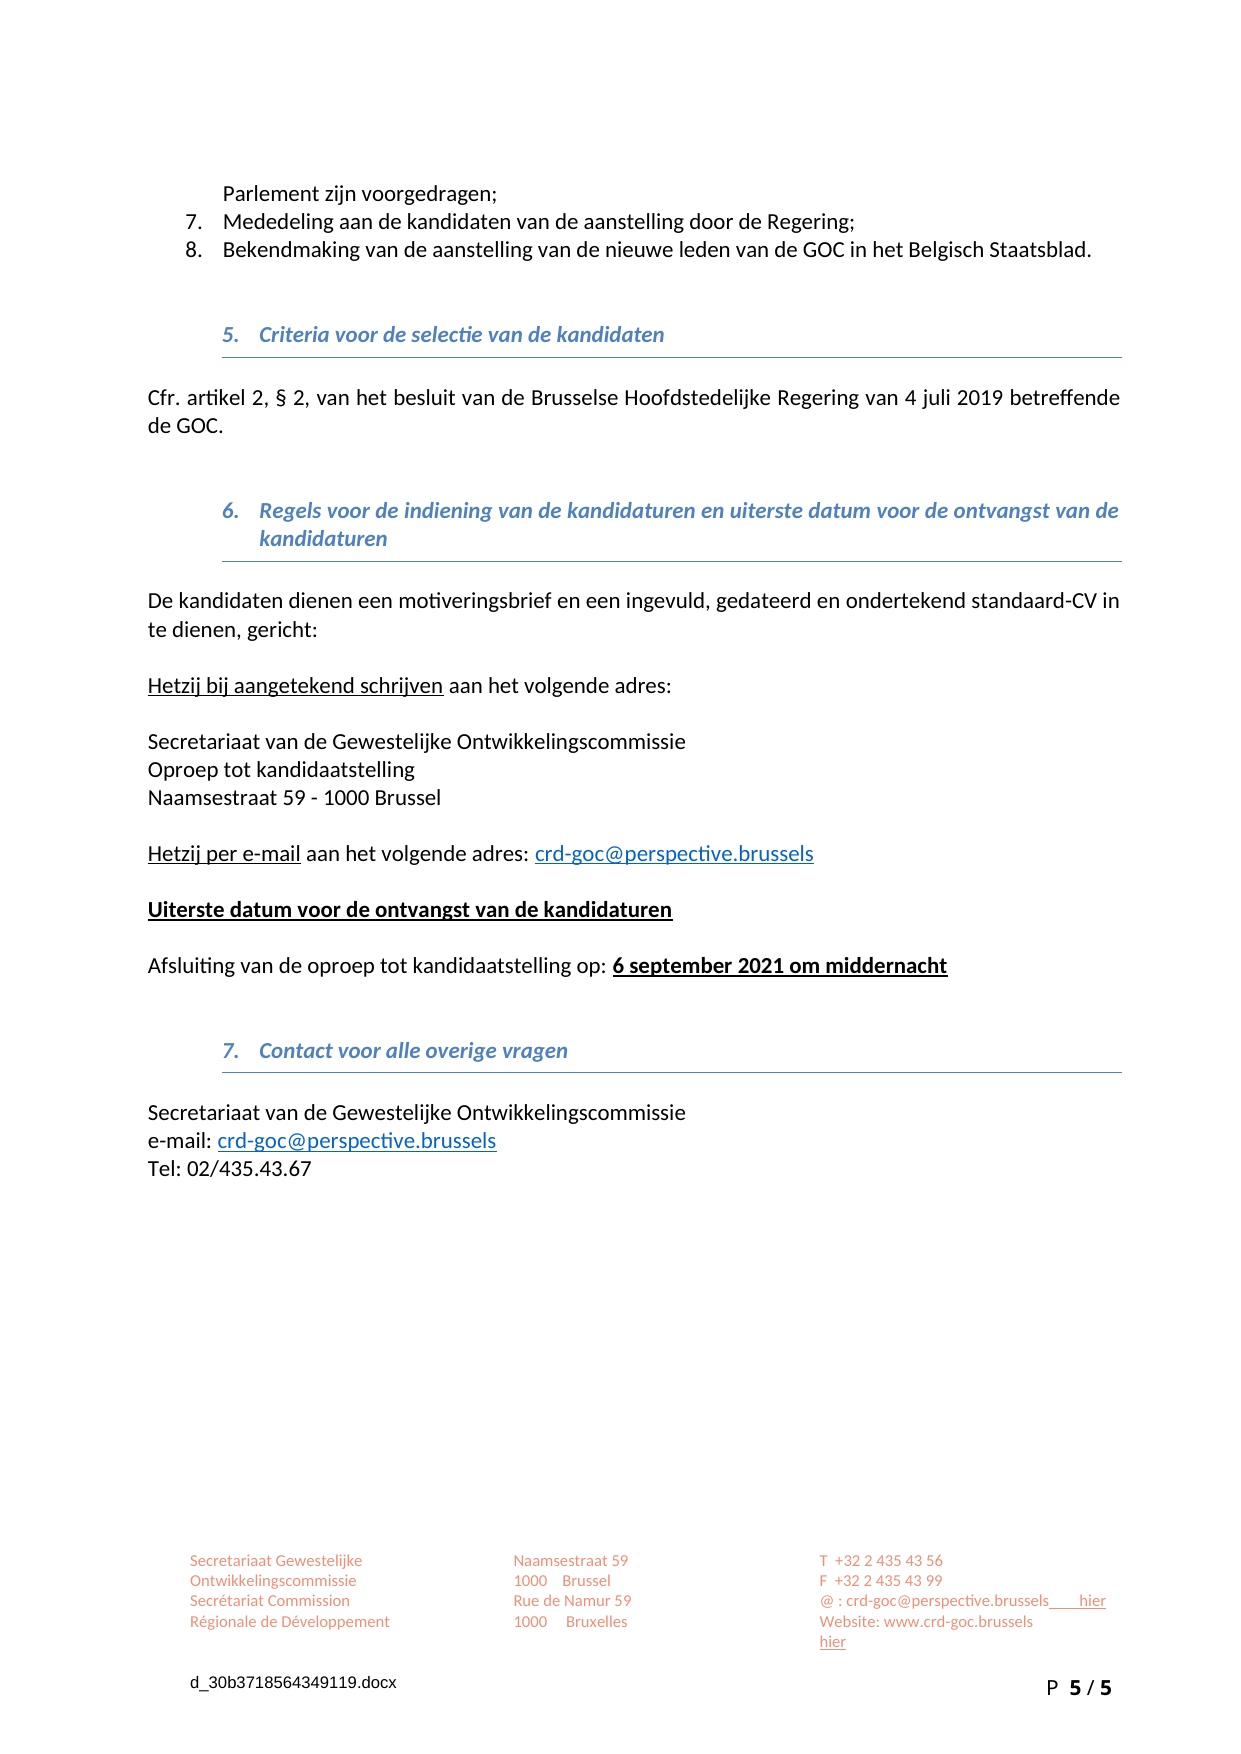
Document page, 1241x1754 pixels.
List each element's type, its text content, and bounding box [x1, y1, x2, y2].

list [185, 179, 1122, 207]
text Tel: 02/435.43.67 [148, 1154, 1122, 1183]
text Afsluiting van de oproep tot kandidaatstelling op: 6 september 2021 om middernacht [148, 951, 1122, 979]
text Hetzij per e-mail aan het volgende adres: crd-goc@perspective.brussels [148, 839, 1122, 867]
text Secretariaat van de Gewestelijke Ontwikkelingscommissie [148, 727, 1122, 755]
text Secretariaat van de Gewestelijke Ontwikkelingscommissie [148, 1098, 1122, 1127]
text Regels voor de indiening van de kandidaturen en uiterste datum voor de ontvangst van de kandidaturen [222, 496, 1122, 561]
text Contact voor alle overige vragen [222, 1036, 1122, 1072]
text De kandidaten dienen een motiveringsbrief en een ingevuld, gedateerd en ondertekend standaard-CV in te dienen, gericht: [148, 587, 1122, 643]
text Oproep tot kandidaatstelling [148, 755, 1122, 783]
text e-mail: crd-goc@perspective.brussels [148, 1127, 1122, 1154]
text Cfr. artikel 2, § 2, van het besluit van de Brusselse Hoofdstedelijke Regering van 4 juli 2019 betreffende de GOC. [148, 383, 1122, 439]
text Naamsestraat 59 - 1000 Brussel [148, 783, 1122, 811]
text Hetzij bij aangetekend schrijven aan het volgende adres: [148, 671, 1122, 699]
list Mededeling aan de kandidaten van de aanstelling door de Regering; [185, 207, 1122, 235]
text Criteria voor de selectie van de kandidaten [222, 321, 1122, 357]
list Bekendmaking van de aanstelling van de nieuwe leden van de GOC in het Belgisch Staatsblad. [185, 235, 1122, 263]
text Uiterste datum voor de ontvangst van de kandidaturen [148, 895, 1122, 923]
